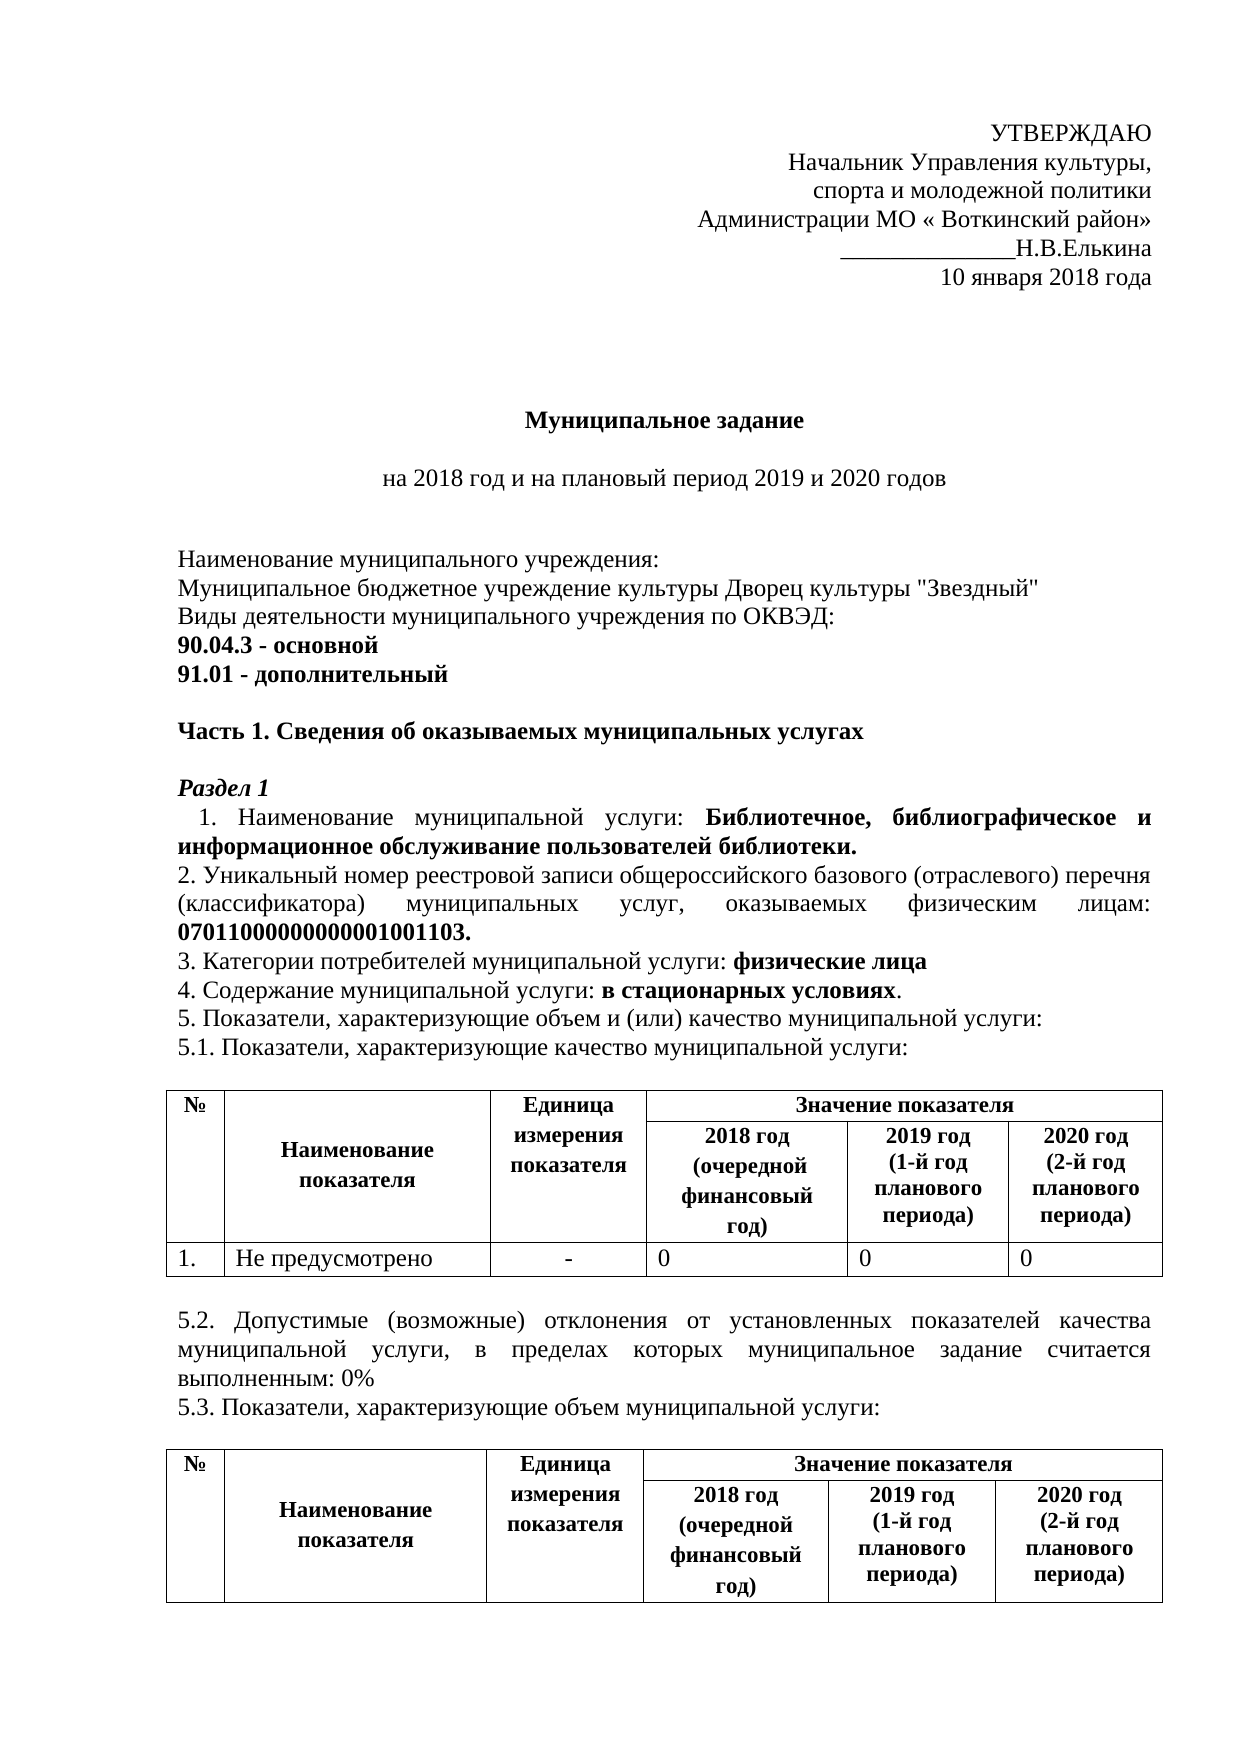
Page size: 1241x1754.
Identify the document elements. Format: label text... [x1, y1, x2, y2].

text спорта и молодежной политики [177, 176, 1152, 204]
text ______________Н.В.Елькина [177, 233, 1152, 262]
text 91.01 - дополнительный [177, 659, 1152, 688]
text Муниципальное бюджетное учреждение культуры Дворец культуры "Звездный" [177, 573, 1152, 601]
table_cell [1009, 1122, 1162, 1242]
text Наименование муниципального учреждения: [177, 544, 1152, 573]
text 5.1. Показатели, характеризующие качество муниципальной услуги: [177, 1032, 1152, 1061]
text Администрации МО « Воткинский район» [177, 204, 1152, 233]
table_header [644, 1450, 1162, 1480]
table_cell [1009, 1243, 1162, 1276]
text УТВЕРЖДАЮ [177, 118, 1152, 147]
text 4. Содержание муниципальной услуги: в стационарных условиях. [177, 975, 1152, 1003]
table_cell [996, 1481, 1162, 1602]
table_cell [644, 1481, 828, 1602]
text Часть 1. Сведения об оказываемых муниципальных услугах [177, 716, 1152, 745]
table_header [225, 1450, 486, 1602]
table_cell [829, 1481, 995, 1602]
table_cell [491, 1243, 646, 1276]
text 5.2. Допустимые (возможные) отклонения от установленных показателей качества муниципальной услуги, в пределах которых муниципальное задание считается выполненным: 0% [177, 1305, 1152, 1392]
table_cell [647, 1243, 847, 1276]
text 5.3. Показатели, характеризующие объем муниципальной услуги: [177, 1392, 1152, 1420]
text 10 января 2018 года [177, 262, 1152, 291]
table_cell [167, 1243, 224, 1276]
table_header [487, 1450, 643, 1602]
text Виды деятельности муниципального учреждения по ОКВЭД: [177, 601, 1152, 630]
text 2. Уникальный номер реестровой записи общероссийского базового (отраслевого) перечня (классификатора) муниципальных услуг, оказываемых физическим лицам: 07011000000000001001103. [177, 860, 1152, 946]
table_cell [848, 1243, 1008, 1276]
text Раздел 1 [177, 773, 1152, 802]
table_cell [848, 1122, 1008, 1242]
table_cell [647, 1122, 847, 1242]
text 90.04.3 - основной [177, 630, 1152, 659]
text Муниципальное задание [177, 406, 1152, 434]
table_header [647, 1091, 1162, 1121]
text 5. Показатели, характеризующие объем и (или) качество муниципальной услуги: [177, 1003, 1152, 1032]
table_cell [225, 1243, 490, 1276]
text Начальник Управления культуры, [177, 147, 1152, 176]
text 3. Категории потребителей муниципальной услуги: физические лица [177, 946, 1152, 975]
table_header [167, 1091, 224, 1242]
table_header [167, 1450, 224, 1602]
text на 2018 год и на плановый период 2019 и 2020 годов [177, 463, 1152, 492]
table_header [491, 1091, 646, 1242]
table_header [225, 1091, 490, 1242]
text 1. Наименование муниципальной услуги: Библиотечное, библиографическое и информационное обслуживание пользователей библиотеки. [177, 802, 1152, 860]
